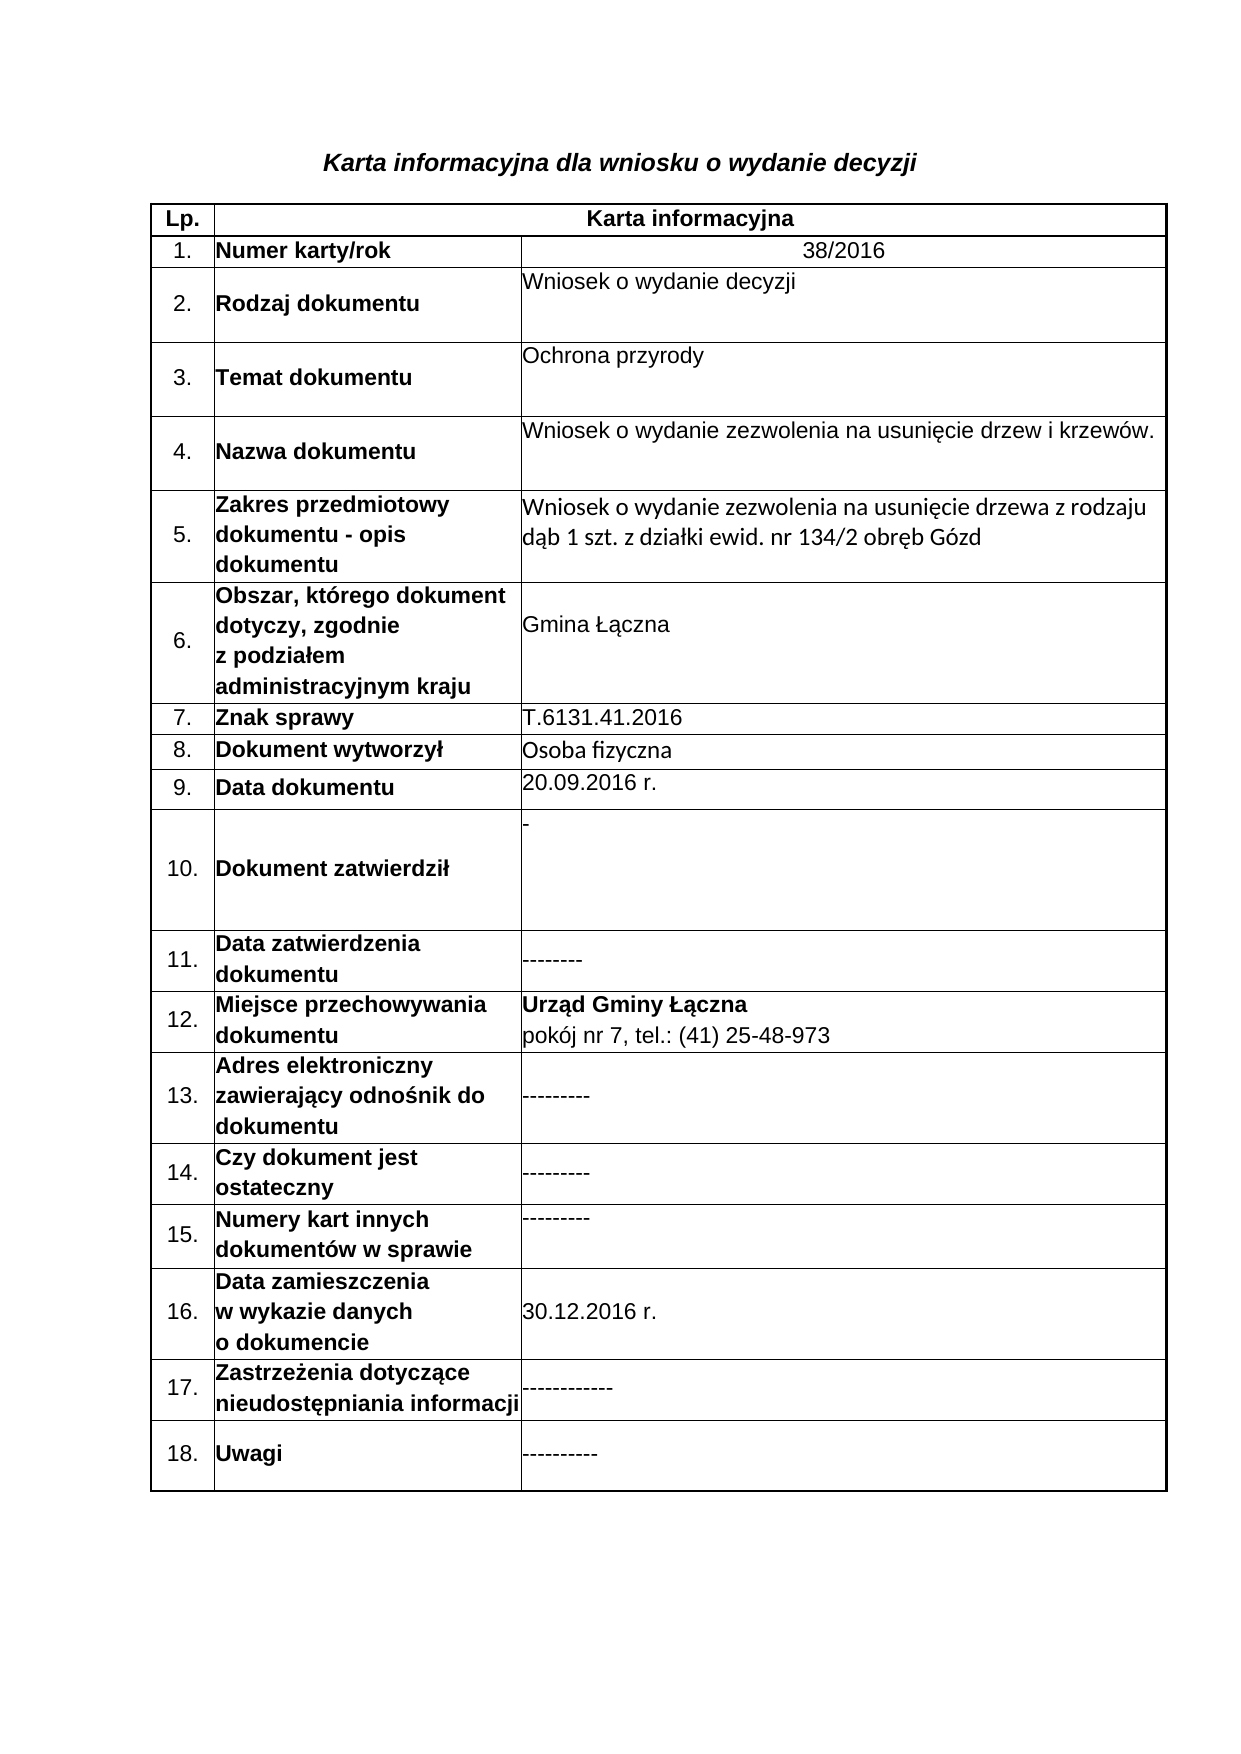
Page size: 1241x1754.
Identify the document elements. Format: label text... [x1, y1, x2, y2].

table_header Karta informacyjna [215, 205, 1165, 235]
table_cell Znak sprawy [215, 704, 521, 734]
table_cell Uwagi [215, 1421, 521, 1489]
table_cell Data zatwierdzenia dokumentu [215, 931, 521, 991]
table_cell ---------- [522, 1421, 1165, 1489]
table_cell Zakres przedmiotowy dokumentu - opis dokumentu [215, 491, 521, 582]
table_cell Wniosek o wydanie decyzji [522, 268, 1165, 342]
table_cell Adres elektroniczny zawierający odnośnik do dokumentu [215, 1053, 521, 1143]
table_header Lp. [152, 205, 214, 235]
table_cell 30.12.2016 r. [522, 1269, 1165, 1359]
table_cell 5. [152, 491, 214, 582]
table_cell 15. [152, 1205, 214, 1268]
table_cell T.6131.41.2016 [522, 704, 1165, 734]
table_cell --------- [522, 1144, 1165, 1204]
table_cell 18. [152, 1421, 214, 1489]
table_cell Wniosek o wydanie zezwolenia na usunięcie drzewa z rodzaju dąb 1 szt. z działki ewid. nr 134/2 obręb Gózd [522, 491, 1165, 582]
table_cell 12. [152, 992, 214, 1052]
table_cell 7. [152, 704, 214, 734]
table_cell --------- [522, 1053, 1165, 1143]
table_cell -------- [522, 931, 1165, 991]
table_cell Gmina Łączna [522, 583, 1165, 703]
table_cell 2. [152, 268, 214, 342]
table_cell Miejsce przechowywania dokumentu [215, 992, 521, 1052]
table_cell 38/2016 [522, 237, 1165, 267]
table_cell Dokument wytworzył [215, 735, 521, 768]
table_cell Numer karty/rok [215, 237, 521, 267]
table_cell 14. [152, 1144, 214, 1204]
table_cell 16. [152, 1269, 214, 1359]
table_cell Ochrona przyrody [522, 343, 1165, 416]
text Karta informacyjna dla wniosku o wydanie decyzji [148, 148, 1093, 176]
table_cell 13. [152, 1053, 214, 1143]
table_cell Numery kart innych dokumentów w sprawie [215, 1205, 521, 1268]
table_cell 11. [152, 931, 214, 991]
table_cell - [522, 810, 1165, 930]
table_cell Czy dokument jest ostateczny [215, 1144, 521, 1204]
table_cell Urząd Gminy Łączna pokój nr 7, tel.: (41) 25-48-973 [522, 992, 1165, 1052]
table_cell 9. [152, 770, 214, 809]
table_cell 20.09.2016 r. [522, 770, 1165, 809]
table_cell 1. [152, 237, 214, 267]
table_cell Temat dokumentu [215, 343, 521, 416]
table_cell Dokument zatwierdził [215, 810, 521, 930]
table_cell ------------ [522, 1360, 1165, 1420]
table_cell Wniosek o wydanie zezwolenia na usunięcie drzew i krzewów. [522, 417, 1165, 490]
table_cell Rodzaj dokumentu [215, 268, 521, 342]
table_cell 3. [152, 343, 214, 416]
table_cell Data zamieszczenia w wykazie danych o dokumencie [215, 1269, 521, 1359]
table_cell Zastrzeżenia dotyczące nieudostępniania informacji [215, 1360, 521, 1420]
table_cell Obszar, którego dokument dotyczy, zgodnie z podziałem administracyjnym kraju [215, 583, 521, 703]
table_cell Osoba fizyczna [522, 735, 1165, 768]
table_cell 10. [152, 810, 214, 930]
table_cell 4. [152, 417, 214, 490]
table_cell --------- [522, 1205, 1165, 1268]
table_cell 8. [152, 735, 214, 768]
table_cell Data dokumentu [215, 770, 521, 809]
table_cell 6. [152, 583, 214, 703]
table_cell 17. [152, 1360, 214, 1420]
table_cell Nazwa dokumentu [215, 417, 521, 490]
